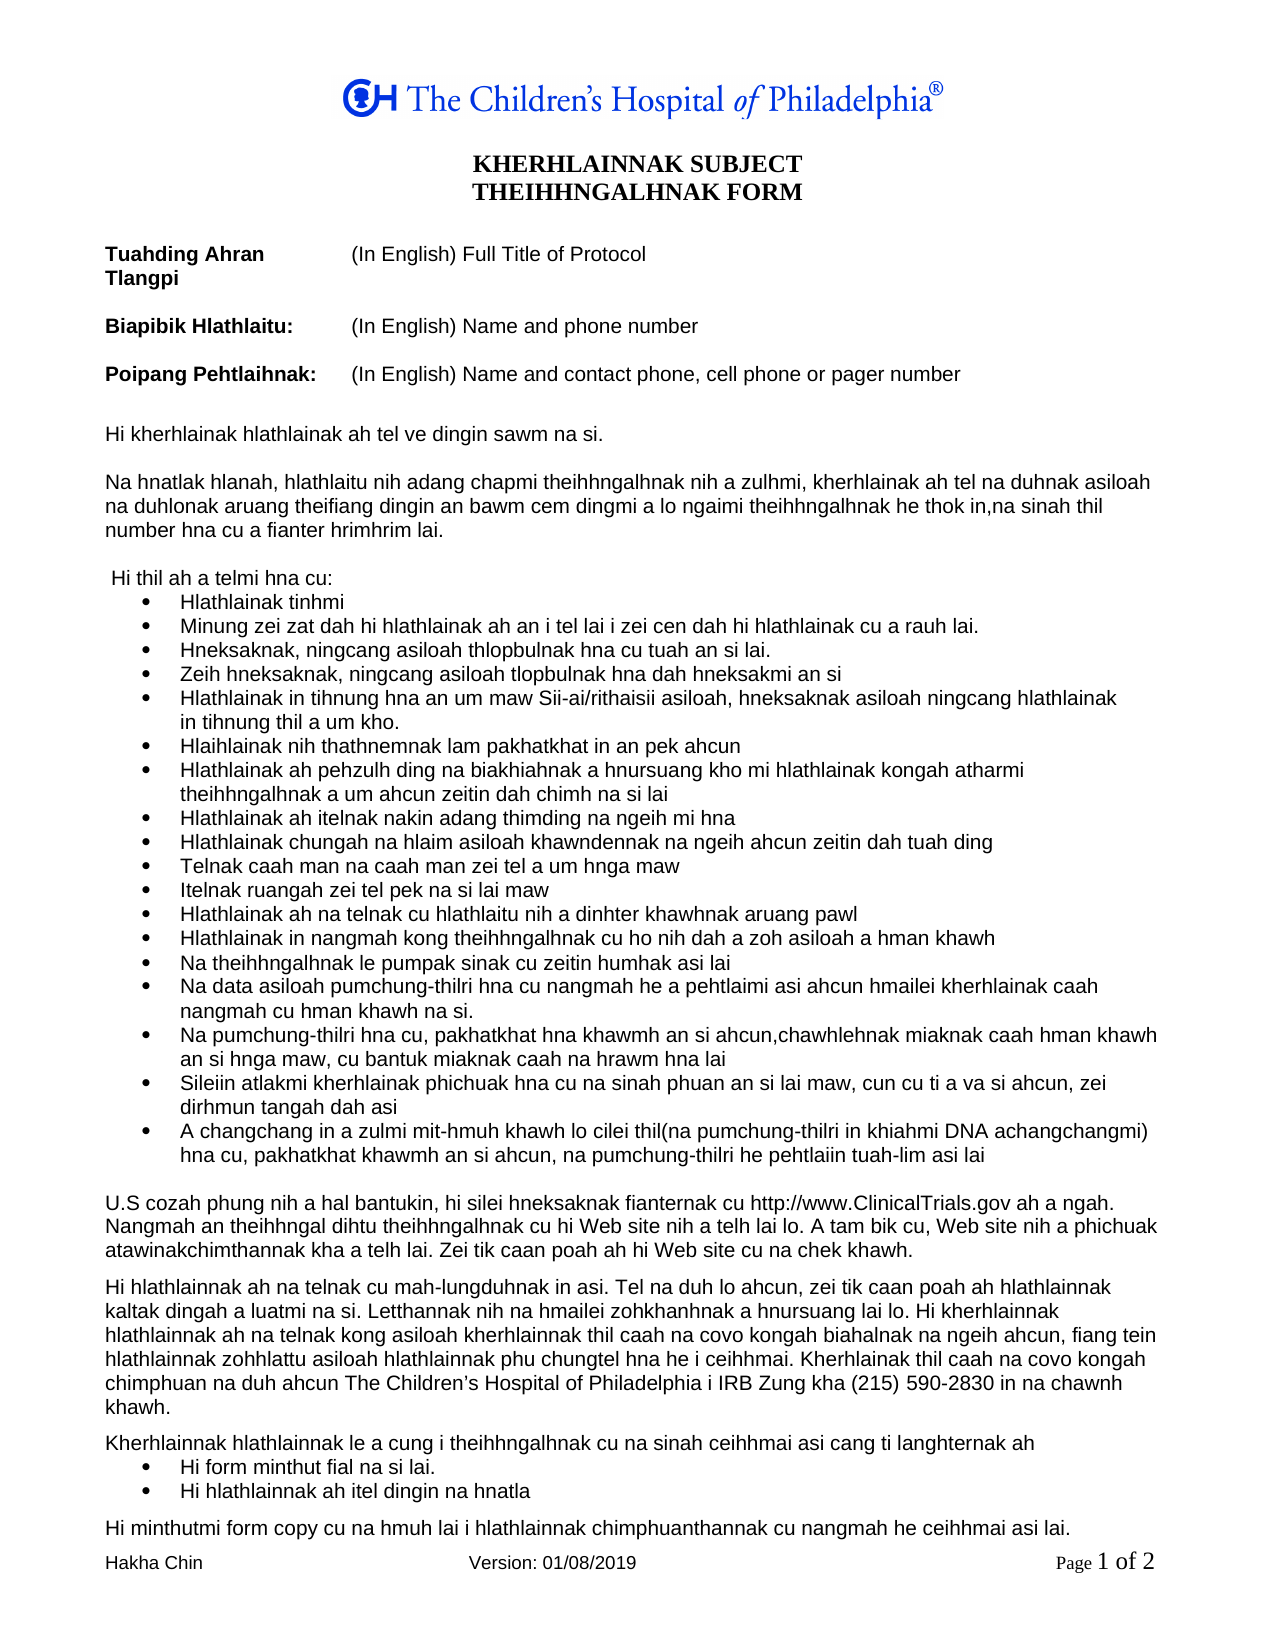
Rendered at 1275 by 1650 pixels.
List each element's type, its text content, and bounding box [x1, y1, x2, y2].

list Hlathlainak in nangmah kong theihhngalhnak cu ho nih dah a zoh asiloah a hman khawh [142, 926, 1170, 950]
list Hlathlainak tinhmi [142, 589, 1170, 614]
list Na theihhngalhnak le pumpak sinak cu zeitin humhak asi lai [142, 950, 1170, 974]
picture [330, 75, 945, 120]
text Hi minthutmi form copy cu na hmuh lai i hlathlainnak chimphuanthannak cu nangmah he ceihhmai asi lai. [105, 1516, 1170, 1539]
table_header (In English) Full Title of Protocol [339, 230, 1146, 302]
list Na pumchung-thilri hna cu, pakhatkhat hna khawmh an si ahcun,chawhlehnak miaknak caah hman khawh an si hnga maw, cu bantuk miaknak caah na hrawm hna lai [142, 1022, 1170, 1070]
list Na data asiloah pumchung-thilri hna cu nangmah he a pehtlaimi asi ahcun hmailei kherhlainak caah nangmah cu hman khawh na si. [142, 974, 1170, 1022]
list Hlathlainak ah pehzulh ding na biakhiahnak a hnursuang kho mi hlathlainak kongah atharmi theihhngalhnak a um ahcun zeitin dah chimh na si lai [142, 758, 1170, 806]
text Na hnatlak hlanah, hlathlaitu nih adang chapmi theihhngalhnak nih a zulhmi, kherhlainak ah tel na duhnak asiloah na duhlonak aruang theifiang dingin an bawm cem dingmi a lo ngaimi theihhngalhnak he thok in,na sinah thil number hna cu a fianter hrimhrim lai. [105, 470, 1170, 542]
text U.S cozah phung nih a hal bantukin, hi silei hneksaknak fianternak cu http://www.ClinicalTrials.gov ah a ngah. Nangmah an theihhngal dihtu theihhngalhnak cu hi Web site nih a telh lai lo. A tam bik cu, Web site nih a phichuak atawinakchimthannak kha a telh lai. Zei tik caan poah ah hi Web site cu na chek khawh. [105, 1190, 1170, 1262]
list Hlaihlainak nih thathnemnak lam pakhatkhat in an pek ahcun [142, 734, 1170, 758]
text Hi kherhlainak hlathlainak ah tel ve dingin sawm na si. [105, 422, 1170, 446]
list Hneksaknak, ningcang asiloah thlopbulnak hna cu tuah an si lai. [142, 638, 1170, 662]
table_header Tuahding Ahran Tlangpi [93, 230, 339, 302]
list A changchang in a zulmi mit-hmuh khawh lo cilei thil(na pumchung-thilri in khiahmi DNA achangchangmi) hna cu, pakhatkhat khawmh an si ahcun, na pumchung-thilri he pehtlaiin tuah-lim asi lai [142, 1118, 1170, 1166]
text Kherhlainnak hlathlainnak le a cung i theihhngalhnak cu na sinah ceihhmai asi cang ti langhternak ah [105, 1431, 1170, 1455]
list Hi form minthut fial na si lai. [142, 1455, 1170, 1479]
list Itelnak ruangah zei tel pek na si lai maw [142, 878, 1170, 902]
list Minung zei zat dah hi hlathlainak ah an i tel lai i zei cen dah hi hlathlainak cu a rauh lai. [142, 614, 1170, 638]
list Sileiin atlakmi kherhlainak phichuak hna cu na sinah phuan an si lai maw, cun cu ti a va si ahcun, zei dirhmun tangah dah asi [142, 1070, 1170, 1118]
list Zeih hneksaknak, ningcang asiloah tlopbulnak hna dah hneksakmi an si [142, 662, 1170, 686]
text Hi hlathlainnak ah na telnak cu mah-lungduhnak in asi. Tel na duh lo ahcun, zei tik caan poah ah hlathlainnak kaltak dingah a luatmi na si. Letthannak nih na hmailei zohkhanhnak a hnursuang lai lo. Hi kherhlainnak hlathlainnak ah na telnak kong asiloah kherhlainnak thil caah na covo kongah biahalnak na ngeih ahcun, fiang tein hlathlainnak zohhlattu asiloah hlathlainnak phu chungtel hna he i ceihhmai. Kherhlainak thil caah na covo kongah chimphuan na duh ahcun The Children’s Hospital of Philadelphia i IRB Zung kha (215) 590-2830 in na chawnh khawh. [105, 1275, 1170, 1418]
text Hi thil ah a telmi hna cu: [105, 566, 1170, 589]
table_cell (In English) Name and contact phone, cell phone or pager number [339, 350, 1146, 398]
list Hlathlainak ah itelnak nakin adang thimding na ngeih mi hna [142, 806, 1170, 830]
list Hlathlainak ah na telnak cu hlathlaitu nih a dinhter khawhnak aruang pawl [142, 902, 1170, 926]
list Hi hlathlainnak ah itel dingin na hnatla [142, 1479, 1170, 1503]
list Hlathlainak in tihnung hna an um maw Sii-ai/rithaisii asiloah, hneksaknak asiloah ningcang hlathlainak in tihnung thil a um kho. [142, 686, 1170, 734]
table_cell Poipang Pehtlaihnak: [93, 350, 339, 398]
table_cell Biapibik Hlathlaitu: [93, 302, 339, 350]
table_cell (In English) Name and phone number [339, 302, 1146, 350]
list Hlathlainak chungah na hlaim asiloah khawndennak na ngeih ahcun zeitin dah tuah ding [142, 830, 1170, 854]
list Telnak caah man na caah man zei tel a um hnga maw [142, 854, 1170, 878]
